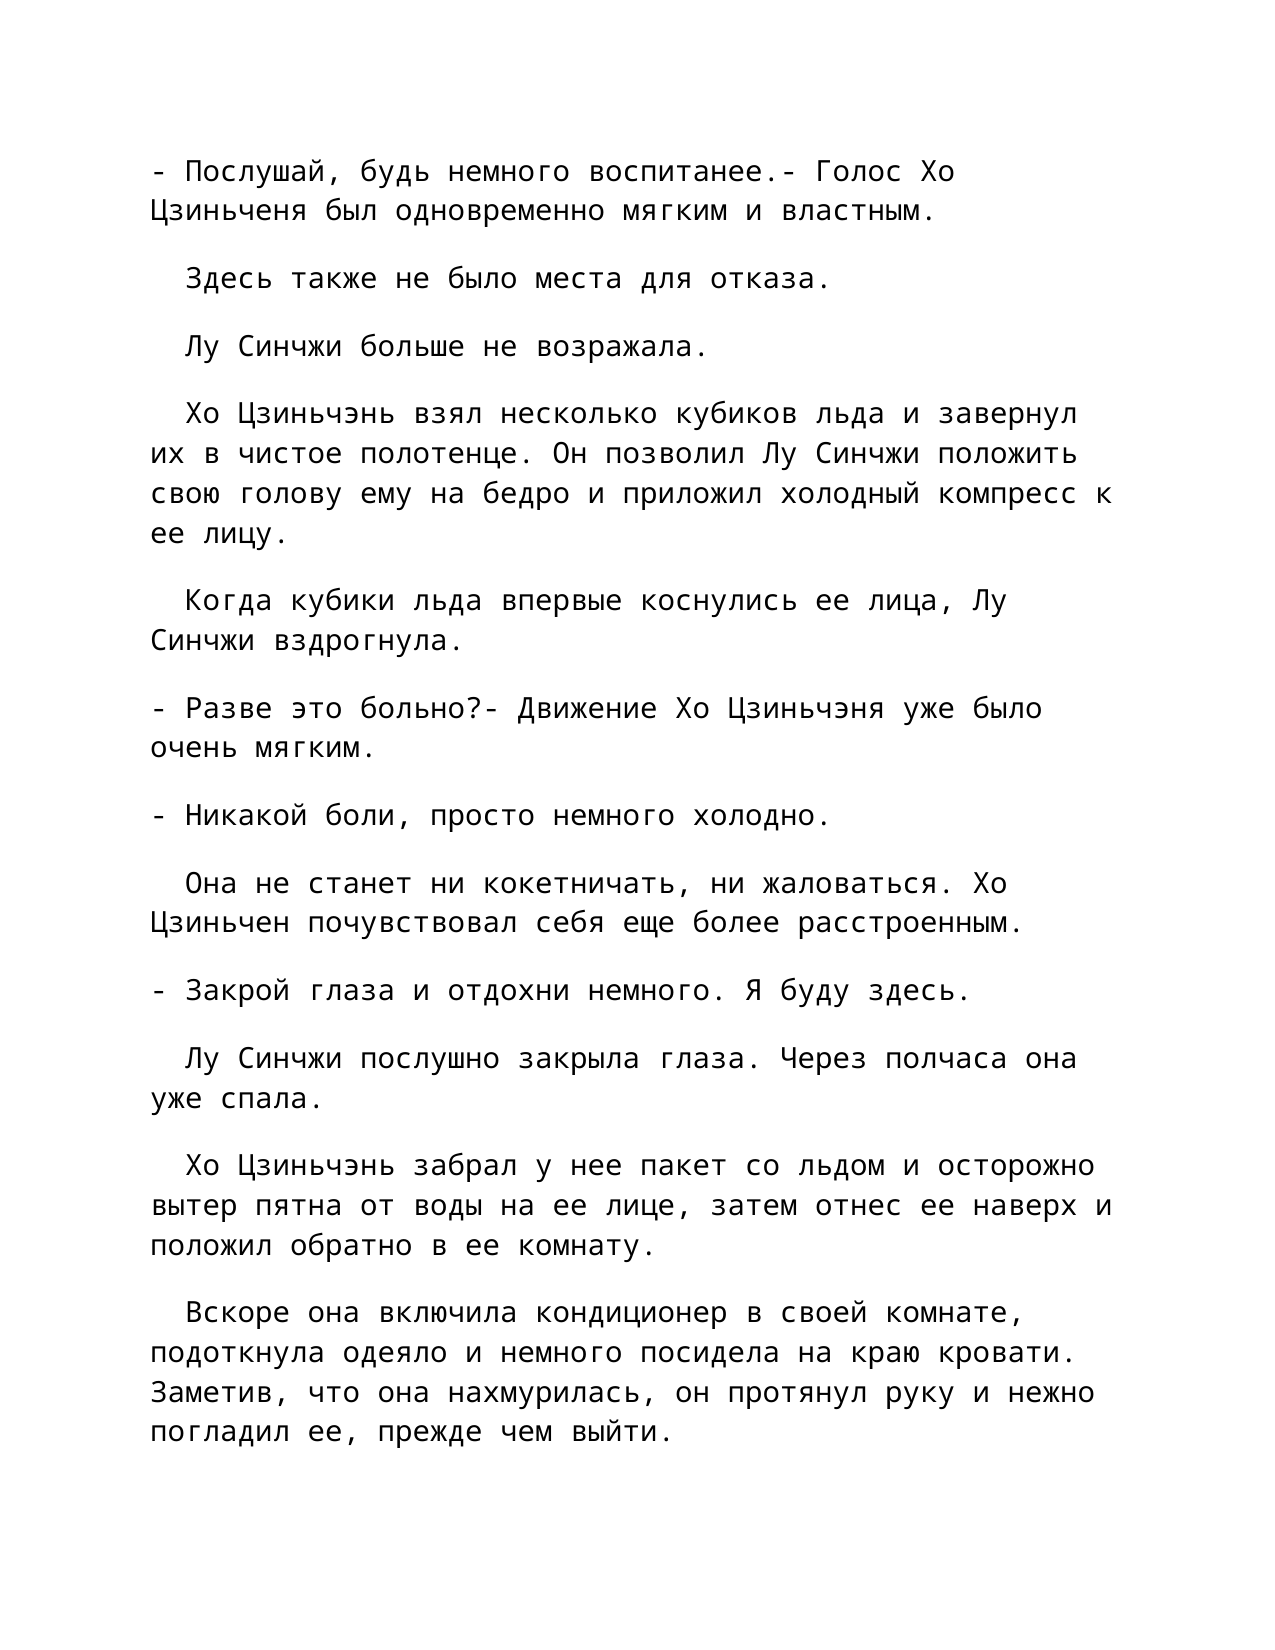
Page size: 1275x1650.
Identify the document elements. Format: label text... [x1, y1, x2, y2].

text - Никакой боли, просто немного холодно. [150, 794, 1125, 834]
text - Закрой глаза и отдохни немного. Я буду здесь. [150, 969, 1125, 1009]
text Хо Цзиньчэнь забрал у нее пакет со льдом и осторожно вытер пятна от воды на ее лице, затем отнес ее наверх и положил обратно в ее комнату. [150, 1144, 1125, 1264]
text Лу Синчжи послушно закрыла глаза. Через полчаса она уже спала. [150, 1037, 1125, 1117]
text Она не станет ни кокетничать, ни жаловаться. Хо Цзиньчен почувствовал себя еще более расстроенным. [150, 862, 1125, 941]
text - Послушай, будь немного воспитанее.- Голос Хо Цзиньченя был одновременно мягким и властным. [150, 150, 1125, 229]
text Хо Цзиньчэнь взял несколько кубиков льда и завернул их в чистое полотенце. Он позволил Лу Синчжи положить свою голову ему на бедро и приложил холодный компресс к ее лицу. [150, 393, 1125, 552]
text - Разве это больно?- Движение Хо Цзиньчэня уже было очень мягким. [150, 687, 1125, 766]
text Лу Синчжи больше не возражала. [150, 325, 1125, 365]
text Здесь также не было места для отказа. [150, 257, 1125, 297]
text Когда кубики льда впервые коснулись ее лица, Лу Синчжи вздрогнула. [150, 579, 1125, 659]
text Вскоре она включила кондиционер в своей комнате, подоткнула одеяло и немного посидела на краю кровати. Заметив, что она нахмурилась, он протянул руку и нежно погладил ее, прежде чем выйти. [150, 1292, 1125, 1450]
